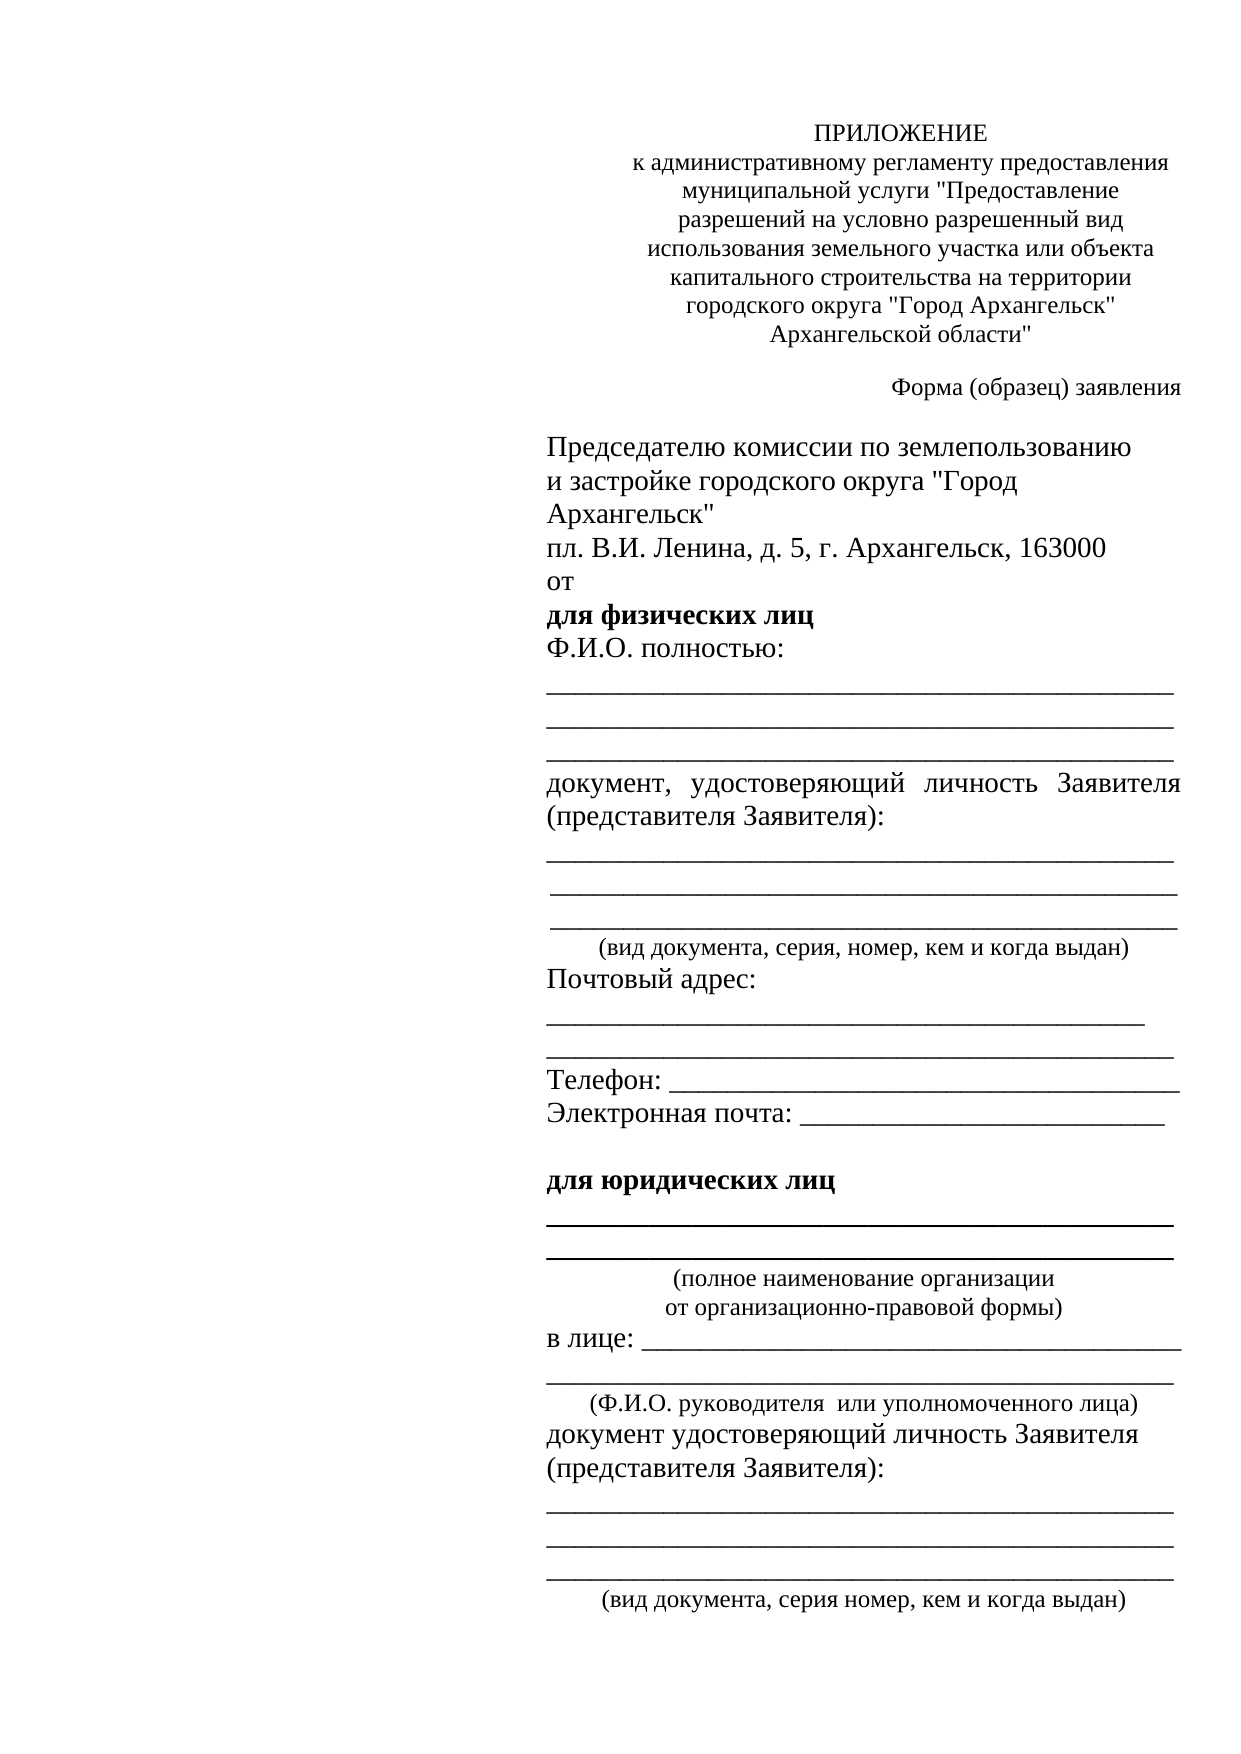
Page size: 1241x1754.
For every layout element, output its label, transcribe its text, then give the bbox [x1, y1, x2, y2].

text Телефон: ___________________________________ [546, 1062, 1181, 1095]
text в лице: _____________________________________ ___________________________________________ [546, 1321, 1181, 1388]
text документ удостоверяющий личность Заявителя (представителя Заявителя): _________________________________________________________________________________________________________________________________ [546, 1416, 1181, 1584]
text Председателю комиссии по землепользованию и застройке городского округа "Город Архангельск" [546, 429, 1181, 530]
text ______________________________________________________________________________________ [546, 1196, 1181, 1263]
text документ, удостоверяющий личность Заявителя (представителя Заявителя): [546, 765, 1181, 832]
text от [546, 563, 1181, 597]
text для физических лиц [546, 597, 1181, 631]
text Форма (образец) заявления [177, 372, 1181, 401]
text Архангельской области" [620, 319, 1181, 348]
text ___________________________________________ [546, 832, 1181, 865]
text для юридических лиц [546, 1162, 1181, 1196]
text к административному регламенту предоставления муниципальной услуги "Предоставление разрешений на условно разрешенный вид использования земельного участка или объекта капитального строительства на территории городского округа "Город Архангельск" [620, 147, 1181, 319]
text ______________________________________________________________________________________ (вид документа, серия, номер, кем и когда выдан) [546, 865, 1181, 961]
text от организационно-правовой формы) [546, 1292, 1181, 1321]
text Электронная почта: _________________________ [546, 1095, 1181, 1129]
text ПРИЛОЖЕНИЕ [620, 118, 1181, 147]
text _________________________________________________________________________________________________________________________________ [546, 664, 1181, 765]
text (Ф.И.О. руководителя или уполномоченного лица) [546, 1388, 1181, 1416]
text _________________________________________ [546, 995, 1181, 1028]
text (полное наименование организации [546, 1263, 1181, 1292]
text ___________________________________________ [546, 1028, 1181, 1062]
text Почтовый адрес: [546, 961, 1181, 995]
text Ф.И.О. полностью: [546, 631, 1181, 664]
text пл. В.И. Ленина, д. . Архангельск, 163000 [546, 530, 1181, 563]
text (вид документа, серия номер, кем и когда выдан) [546, 1584, 1181, 1613]
